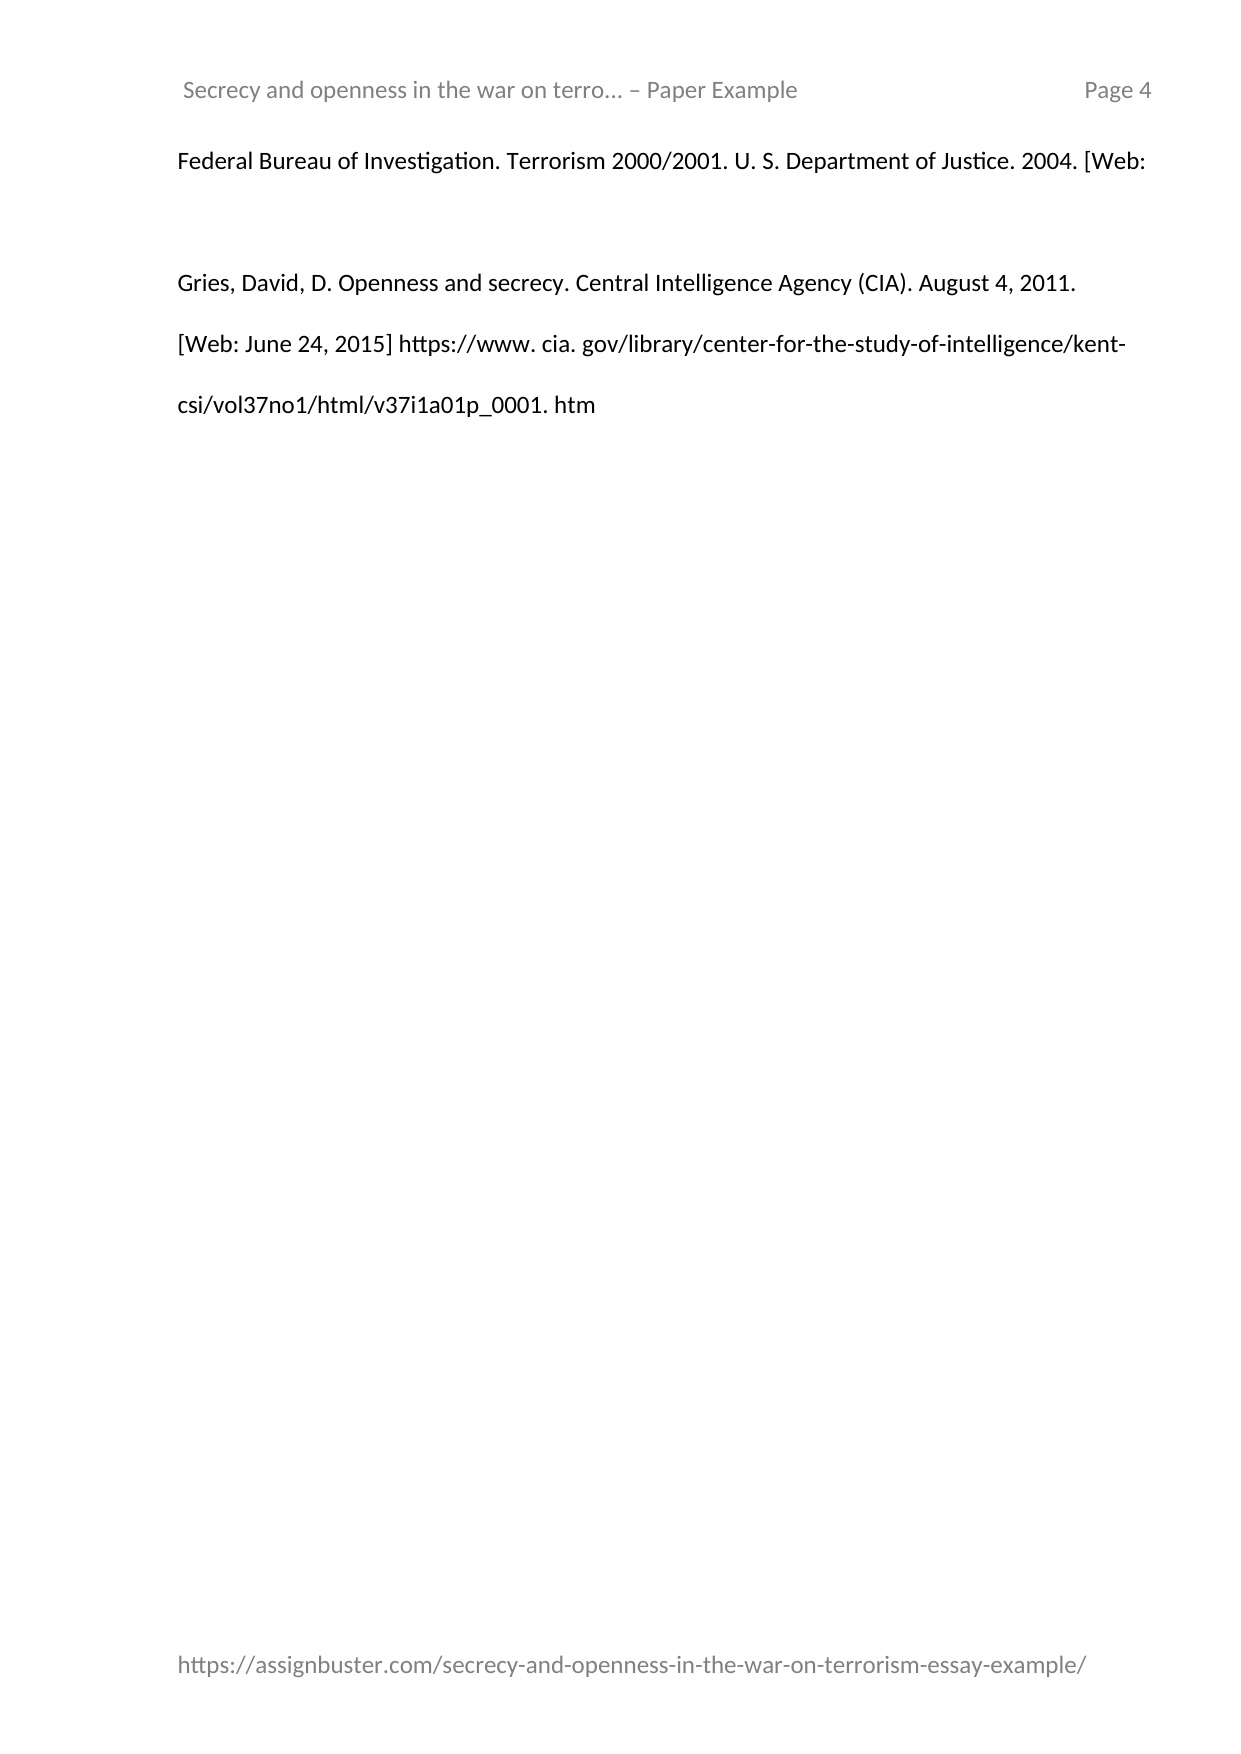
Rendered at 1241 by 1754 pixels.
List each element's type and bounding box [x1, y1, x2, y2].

text [177, 145, 1152, 420]
